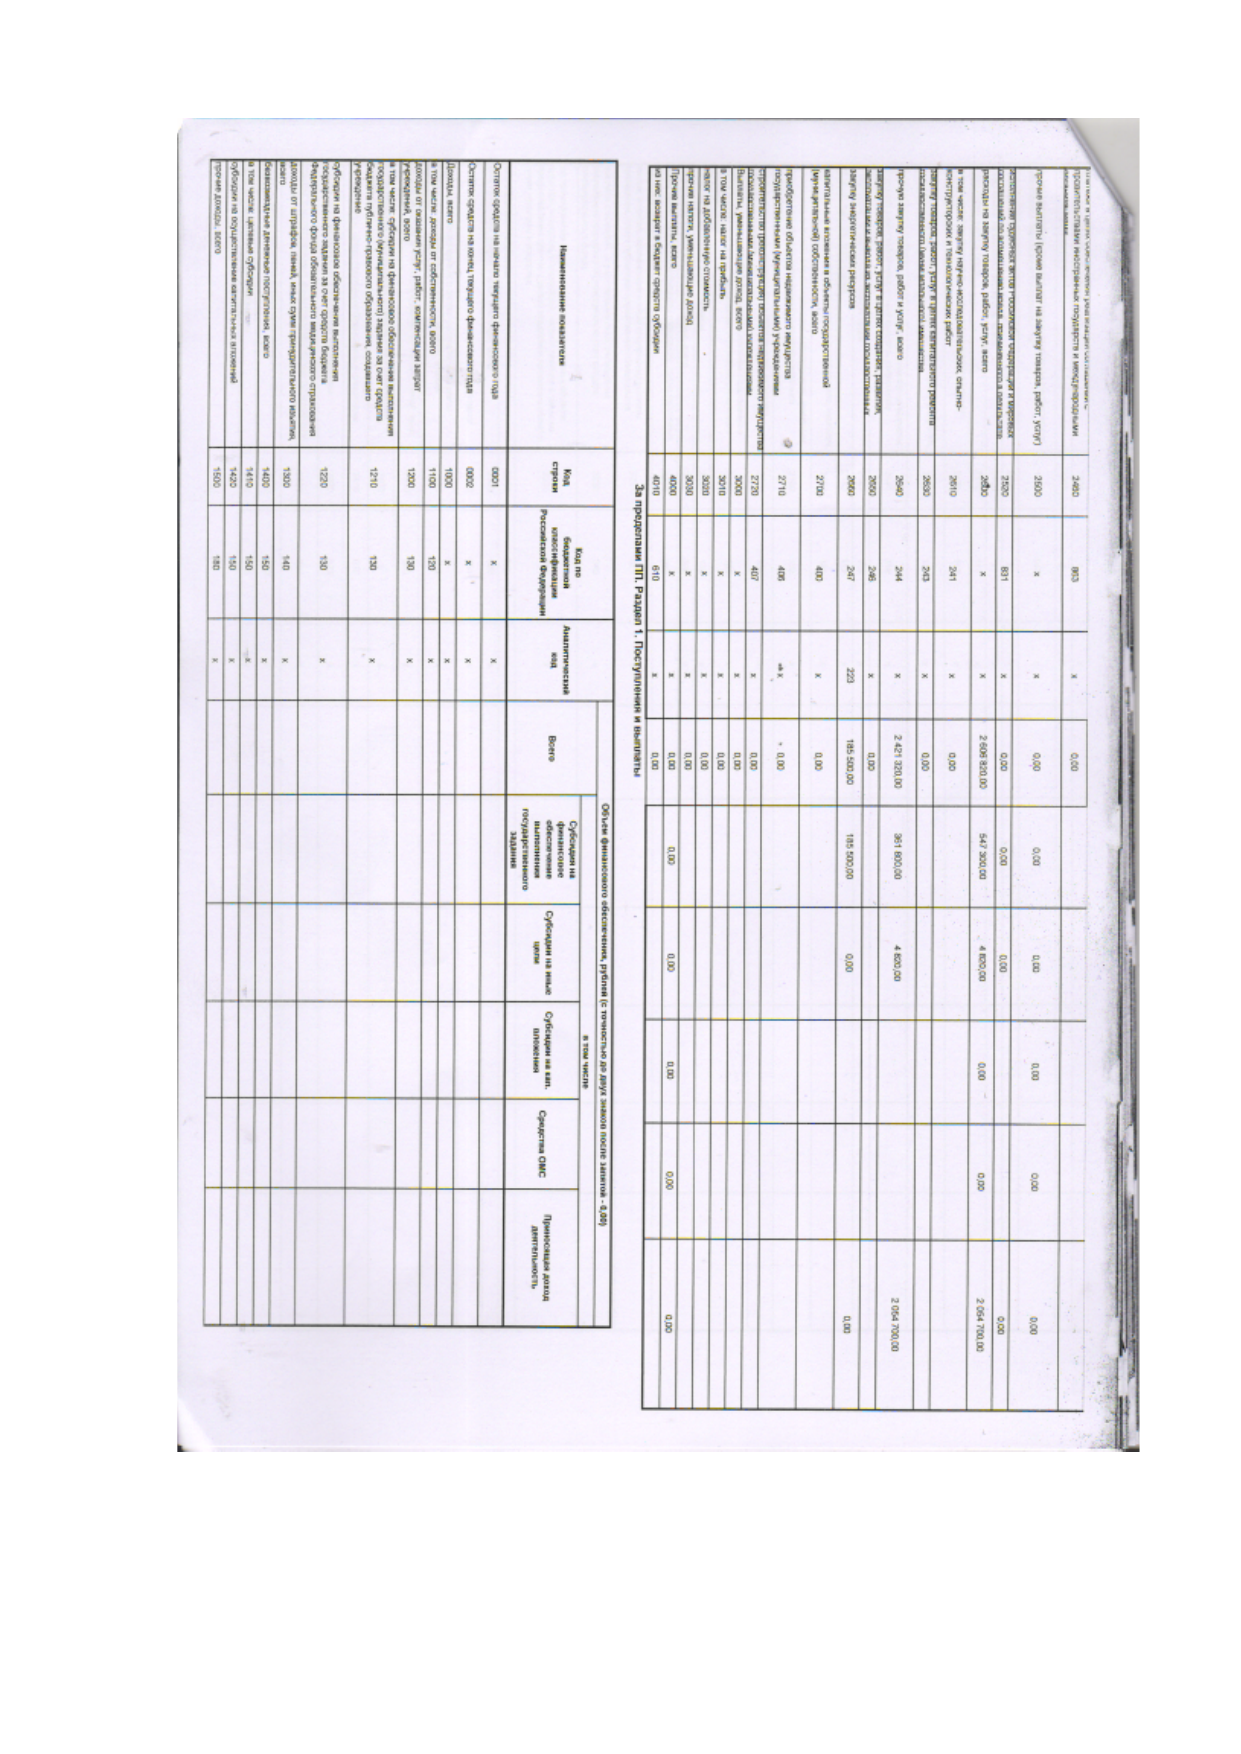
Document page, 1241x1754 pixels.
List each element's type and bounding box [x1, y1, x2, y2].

picture [177, 118, 1152, 1452]
